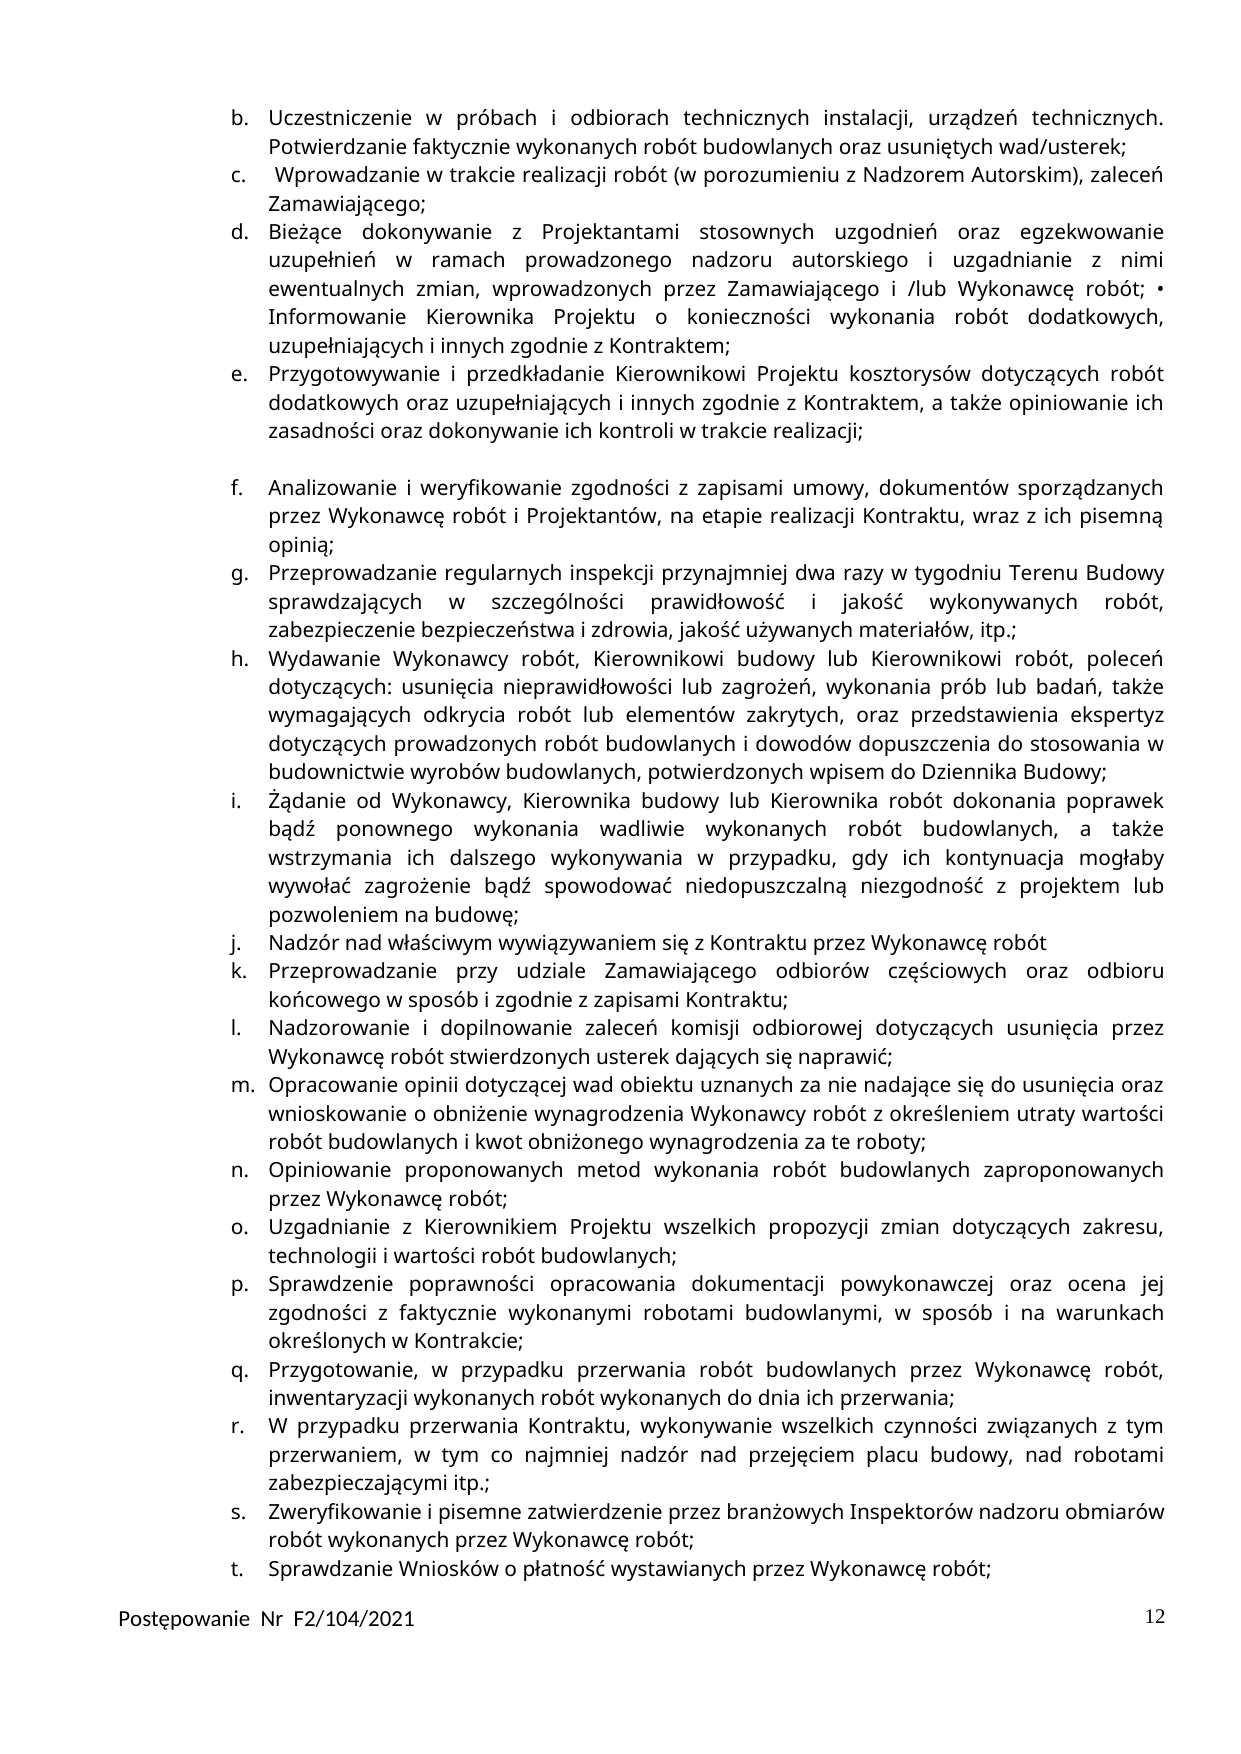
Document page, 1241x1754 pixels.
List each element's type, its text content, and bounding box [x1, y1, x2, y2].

list Uczestniczenie w próbach i odbiorach technicznych instalacji, urządzeń technicznych. Potwierdzanie faktycznie wykonanych robót budowlanych oraz usuniętych wad/usterek; [231, 103, 1165, 160]
list Żądanie od Wykonawcy, Kierownika budowy lub Kierownika robót dokonania poprawek bądź ponownego wykonania wadliwie wykonanych robót budowlanych, a także wstrzymania ich dalszego wykonywania w przypadku, gdy ich kontynuacja mogłaby wywołać zagrożenie bądź spowodować niedopuszczalną niezgodność z projektem lub pozwoleniem na budowę; [231, 786, 1165, 928]
list Przeprowadzanie przy udziale Zamawiającego odbiorów częściowych oraz odbioru końcowego w sposób i zgodnie z zapisami Kontraktu; [231, 957, 1165, 1013]
list Sprawdzanie Wniosków o płatność wystawianych przez Wykonawcę robót; [231, 1554, 1165, 1582]
list Uzgadnianie z Kierownikiem Projektu wszelkich propozycji zmian dotyczących zakresu, technologii i wartości robót budowlanych; [231, 1212, 1165, 1269]
list Przygotowywanie i przedkładanie Kierownikowi Projektu kosztorysów dotyczących robót dodatkowych oraz uzupełniających i innych zgodnie z Kontraktem, a także opiniowanie ich zasadności oraz dokonywanie ich kontroli w trakcie realizacji; [231, 359, 1165, 445]
list Sprawdzenie poprawności opracowania dokumentacji powykonawczej oraz ocena jej zgodności z faktycznie wykonanymi robotami budowlanymi, w sposób i na warunkach określonych w Kontrakcie; [231, 1269, 1165, 1355]
list Analizowanie i weryfikowanie zgodności z zapisami umowy, dokumentów sporządzanych przez Wykonawcę robót i Projektantów, na etapie realizacji Kontraktu, wraz z ich pisemną opinią; [231, 473, 1165, 558]
list W przypadku przerwania Kontraktu, wykonywanie wszelkich czynności związanych z tym przerwaniem, w tym co najmniej nadzór nad przejęciem placu budowy, nad robotami zabezpieczającymi itp.; [231, 1412, 1165, 1497]
list Opiniowanie proponowanych metod wykonania robót budowlanych zaproponowanych przez Wykonawcę robót; [231, 1156, 1165, 1212]
list Bieżące dokonywanie z Projektantami stosownych uzgodnień oraz egzekwowanie uzupełnień w ramach prowadzonego nadzoru autorskiego i uzgadnianie z nimi ewentualnych zmian, wprowadzonych przez Zamawiającego i /lub Wykonawcę robót; • Informowanie Kierownika Projektu o konieczności wykonania robót dodatkowych, uzupełniających i innych zgodnie z Kontraktem; [231, 217, 1165, 359]
list Nadzór nad właściwym wywiązywaniem się z Kontraktu przez Wykonawcę robót [231, 928, 1165, 957]
list Przygotowanie, w przypadku przerwania robót budowlanych przez Wykonawcę robót, inwentaryzacji wykonanych robót wykonanych do dnia ich przerwania; [231, 1355, 1165, 1412]
list Zweryfikowanie i pisemne zatwierdzenie przez branżowych Inspektorów nadzoru obmiarów robót wykonanych przez Wykonawcę robót; [231, 1497, 1165, 1554]
list Przeprowadzanie regularnych inspekcji przynajmniej dwa razy w tygodniu Terenu Budowy sprawdzających w szczególności prawidłowość i jakość wykonywanych robót, zabezpieczenie bezpieczeństwa i zdrowia, jakość używanych materiałów, itp.; [231, 558, 1165, 644]
list Opracowanie opinii dotyczącej wad obiektu uznanych za nie nadające się do usunięcia oraz wnioskowanie o obniżenie wynagrodzenia Wykonawcy robót z określeniem utraty wartości robót budowlanych i kwot obniżonego wynagrodzenia za te roboty; [231, 1070, 1165, 1156]
list Nadzorowanie i dopilnowanie zaleceń komisji odbiorowej dotyczących usunięcia przez Wykonawcę robót stwierdzonych usterek dających się naprawić; [231, 1013, 1165, 1070]
list Wprowadzanie w trakcie realizacji robót (w porozumieniu z Nadzorem Autorskim), zaleceń Zamawiającego; [231, 160, 1165, 217]
list Wydawanie Wykonawcy robót, Kierownikowi budowy lub Kierownikowi robót, poleceń dotyczących: usunięcia nieprawidłowości lub zagrożeń, wykonania prób lub badań, także wymagających odkrycia robót lub elementów zakrytych, oraz przedstawienia ekspertyz dotyczących prowadzonych robót budowlanych i dowodów dopuszczenia do stosowania w budownictwie wyrobów budowlanych, potwierdzonych wpisem do Dziennika Budowy; [231, 644, 1165, 786]
